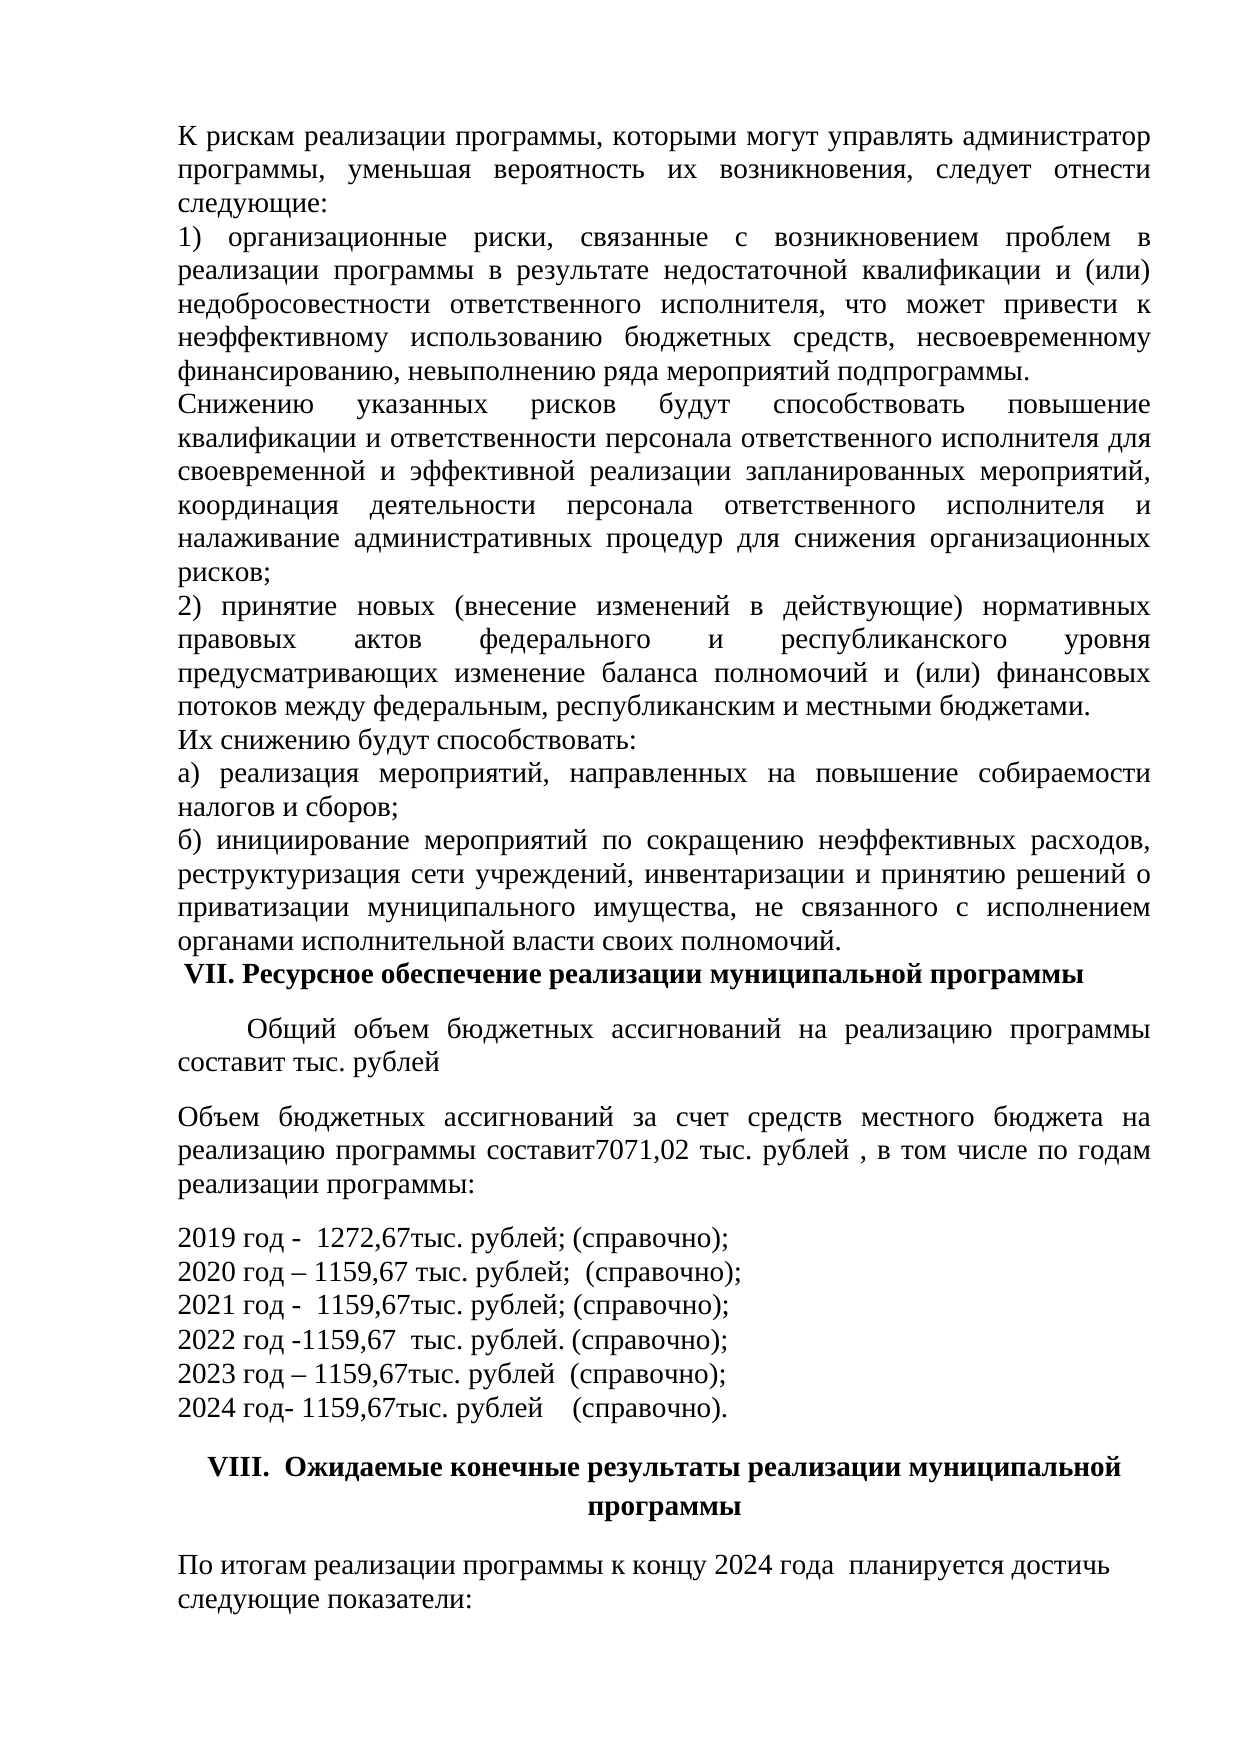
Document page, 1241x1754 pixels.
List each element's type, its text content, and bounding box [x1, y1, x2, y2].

text VIII. Ожидаемые конечные результаты реализации муниципальной программы [177, 1449, 1152, 1522]
text 2024 год- 1159,67тыс. рублей (справочно). [177, 1390, 1152, 1424]
text Объем бюджетных ассигнований за счет средств местного бюджета на реализацию программы составит7071,02 тыс. рублей , в том числе по годам реализации программы: [177, 1099, 1152, 1199]
text К рискам реализации программы, которыми могут управлять администратор программы, уменьшая вероятность их возникновения, следует отнести следующие: [177, 118, 1152, 219]
text По итогам реализации программы к концу 2024 года планируется достичь следующие показатели: [177, 1547, 1152, 1614]
text Снижению указанных рисков будут способствовать повышение квалификации и ответственности персонала ответственного исполнителя для своевременной и эффективной реализации запланированных мероприятий, координация деятельности персонала ответственного исполнителя и налаживание административных процедур для снижения организационных рисков; [177, 386, 1152, 588]
text а) реализация мероприятий, направленных на повышение собираемости налогов и сборов; [177, 755, 1152, 822]
text 2019 год - 1272,67тыс. рублей; (справочно); 2020 год – 1159,67 тыс. рублей; (справочно); 2021 год - 1159,67тыс. рублей; (справочно); 2022 год -1159,67 тыс. рублей. (справочно); [177, 1220, 1152, 1357]
text б) инициирование мероприятий по сокращению неэффективных расходов, реструктуризация сети учреждений, инвентаризации и принятию решений о приватизации муниципального имущества, не связанного с исполнением органами исполнительной власти своих полномочий. [177, 822, 1152, 957]
text 2) принятие новых (внесение изменений в действующие) нормативных правовых актов федерального и республиканского уровня предусматривающих изменение баланса полномочий и (или) финансовых потоков между федеральным, республиканским и местными бюджетами. [177, 588, 1152, 722]
text 2023 год – 1159,67тыс. рублей (справочно); [177, 1357, 1152, 1390]
text Их снижению будут способствовать: [177, 722, 1152, 755]
text VII. Ресурсное обеспечение реализации муниципальной программы [177, 957, 1152, 990]
text Общий объем бюджетных ассигнований на реализацию программы составит тыс. рублей [177, 1011, 1152, 1078]
text 1) организационные риски, связанные с возникновением проблем в реализации программы в результате недостаточной квалификации и (или) недобросовестности ответственного исполнителя, что может привести к неэффективному использованию бюджетных средств, несвоевременному финансированию, невыполнению ряда мероприятий подпрограммы. [177, 219, 1152, 386]
